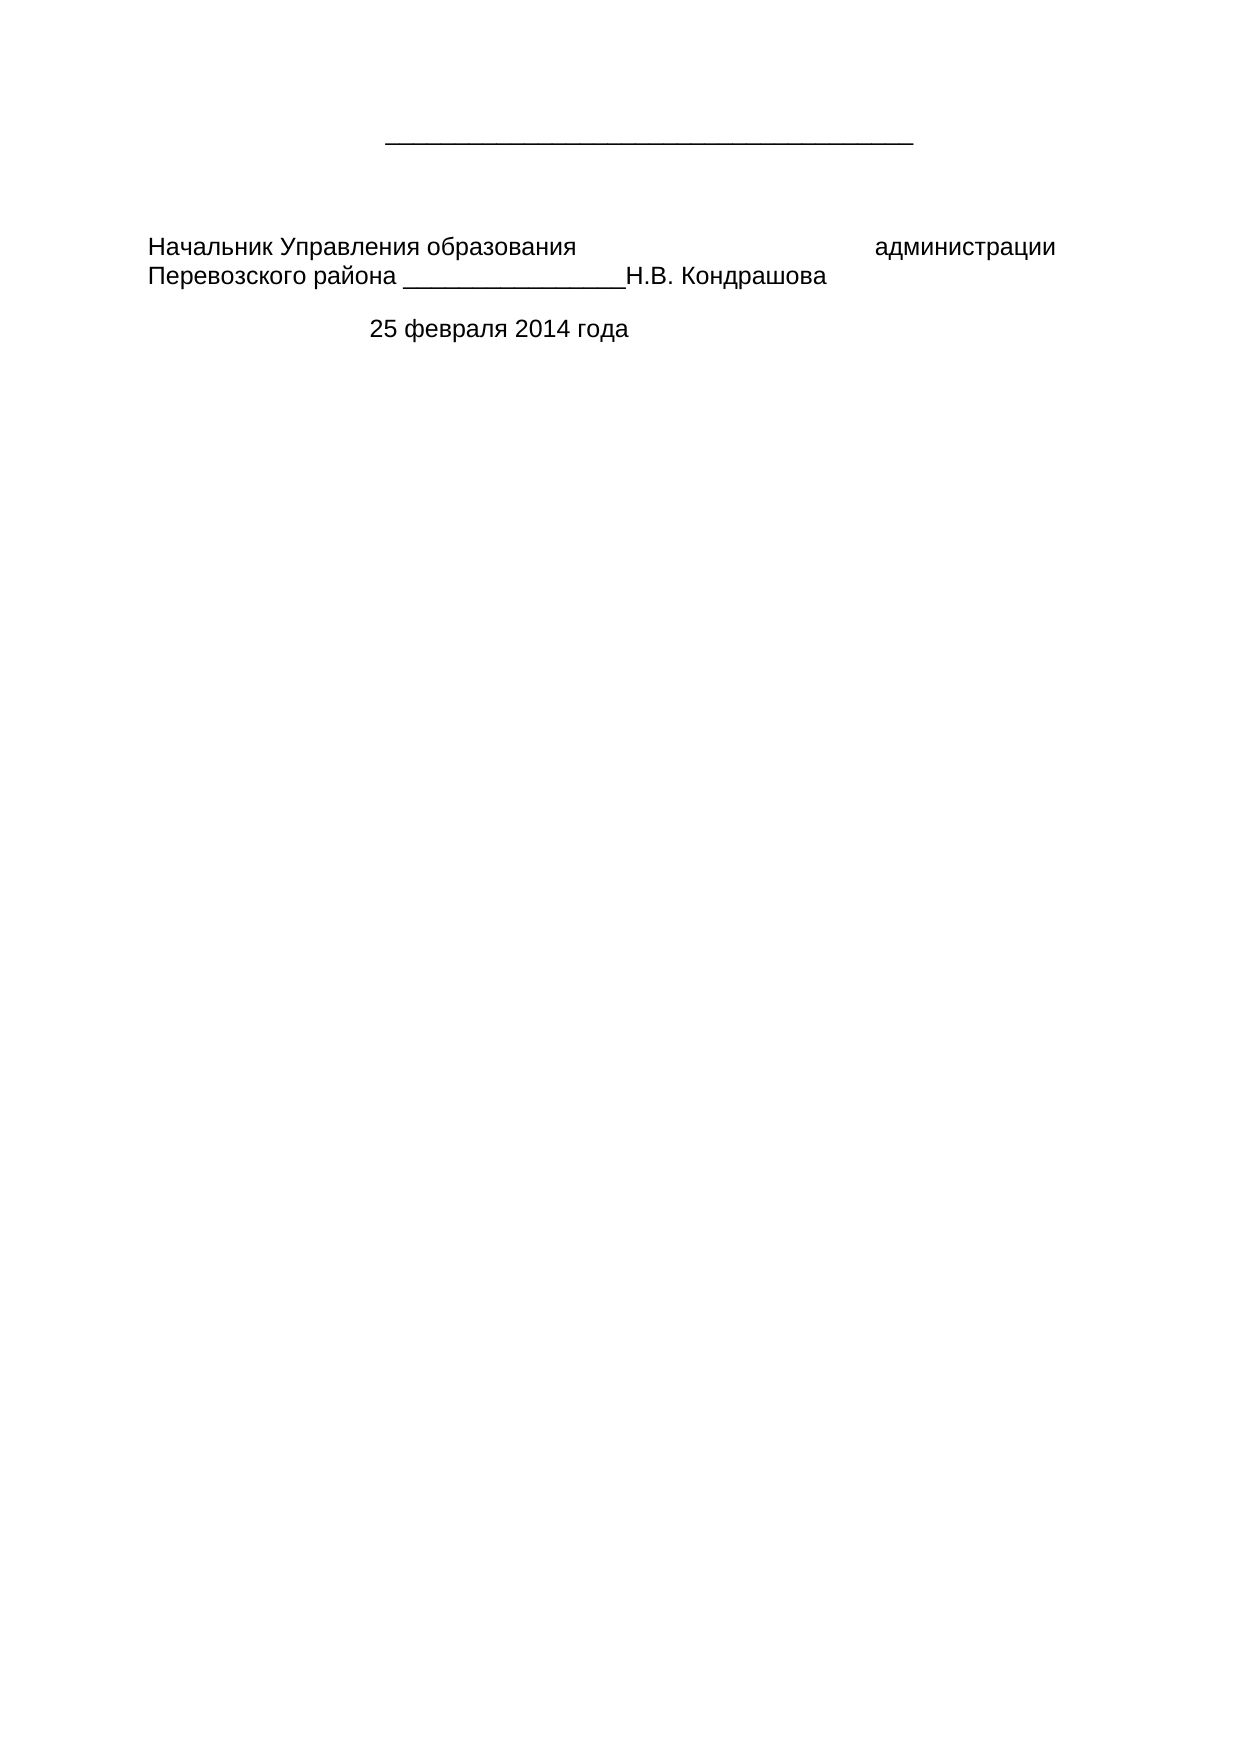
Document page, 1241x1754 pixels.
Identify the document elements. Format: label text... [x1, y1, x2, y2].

text ______________________________________ [148, 117, 1152, 146]
text 25 февраля 2014 года [148, 314, 1152, 343]
text Начальник Управления образования администрации Перевозского района ________________Н.В. Кондрашова [148, 232, 1152, 290]
